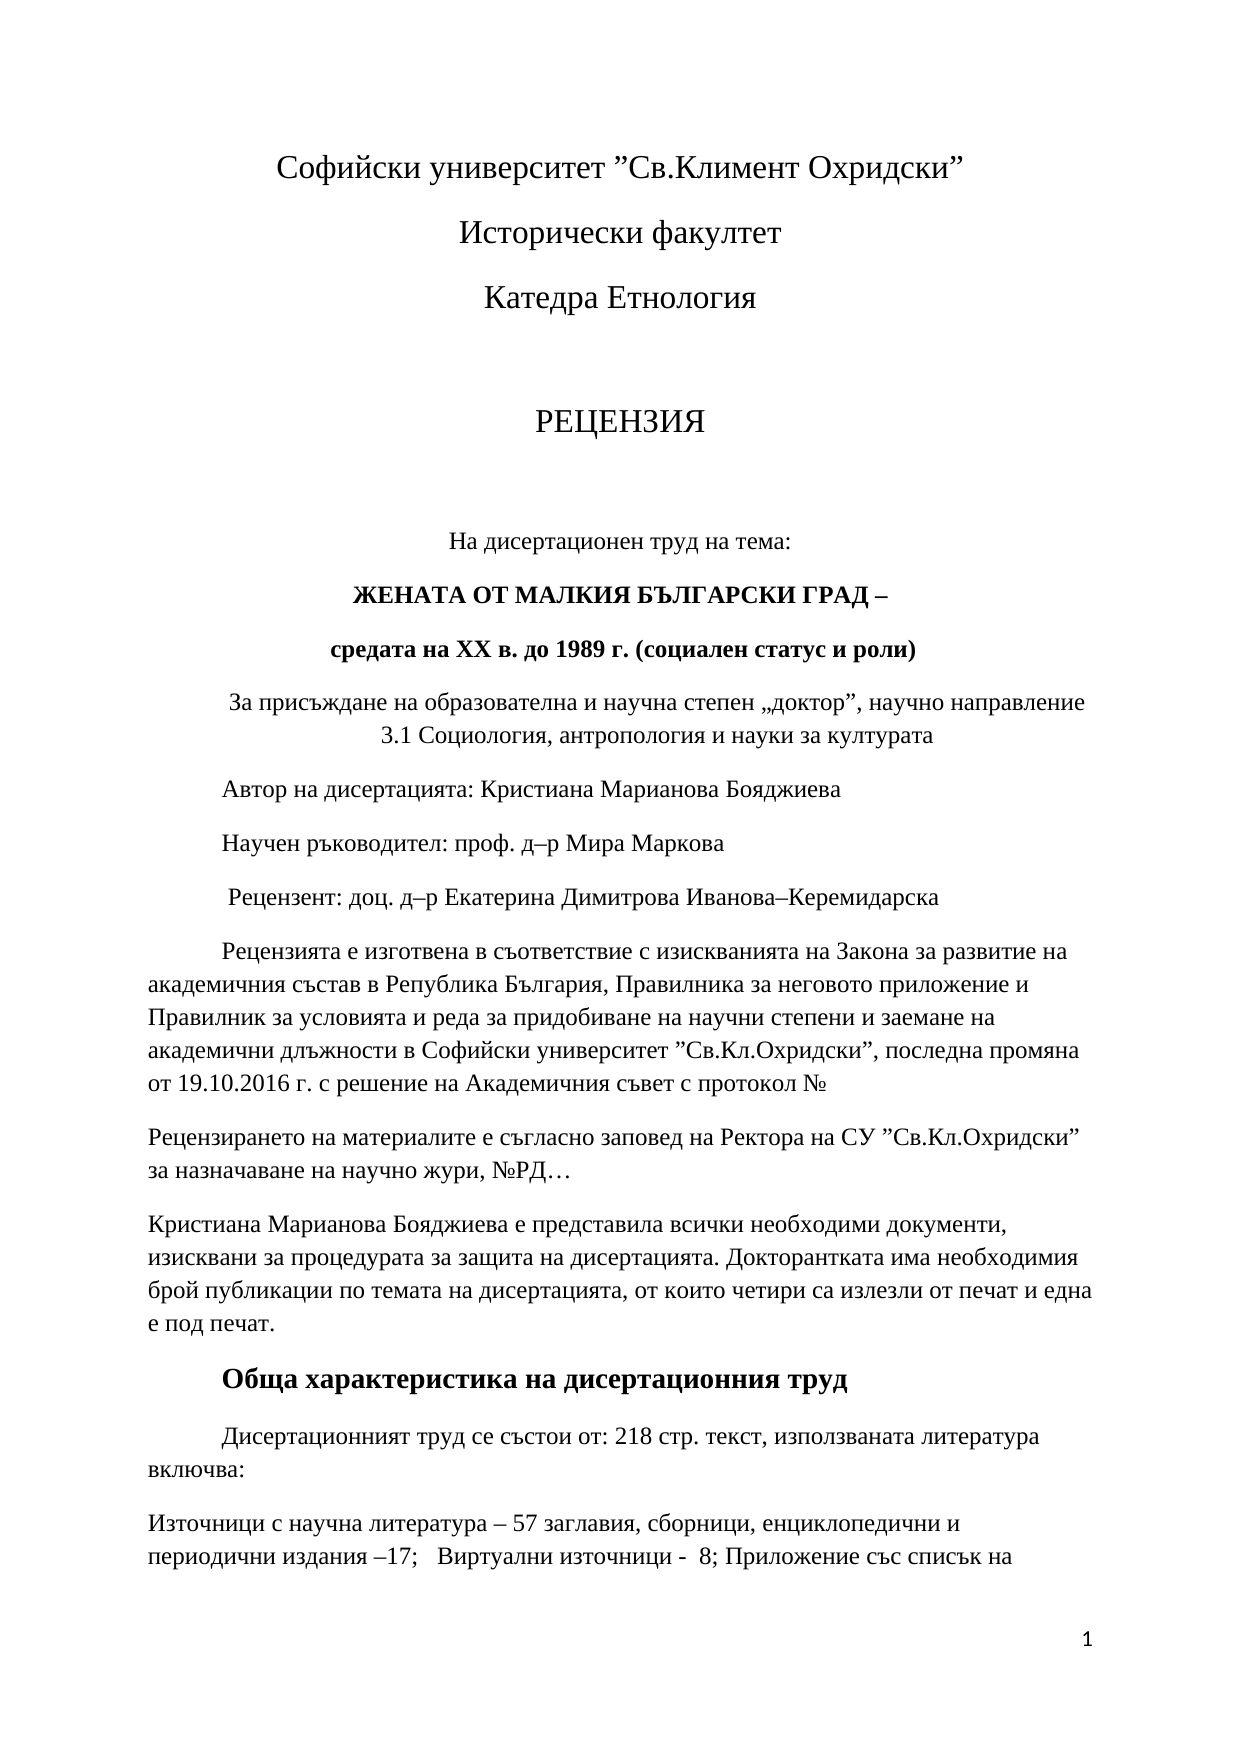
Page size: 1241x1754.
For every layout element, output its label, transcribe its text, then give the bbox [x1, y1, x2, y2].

text средата на XX в. до 1989 г. (социален статус и роли) [148, 634, 1093, 662]
text Рецензент: доц. д–р Екатерина Димитрова Иванова–Керемидарска [148, 882, 1093, 911]
text РЕЦЕНЗИЯ [148, 402, 1093, 440]
text Научен ръководител: проф. д–р Мира Маркова [148, 828, 1093, 857]
text Дисертационният труд се състои от: 218 стр. текст, използваната литература включва: [148, 1421, 1093, 1483]
text За присъждане на образователна и научна степен „доктор”, научно направление 3.1 Социология, антропология и науки за културата [221, 687, 1093, 749]
text Обща характеристика на дисертационния труд [148, 1362, 1093, 1395]
text На дисертационен труд на тема: [148, 526, 1093, 555]
text Рецензията е изготвена в съответствие с изискванията на Закона за развитие на академичния състав в Република България, Правилника за неговото приложение и Правилник за условията и реда за придобиване на научни степени и заемане на академични длъжности в Софийски университет ”Св.Кл.Охридски”, последна промяна от 19.10.2016 г. с решение на Академичния съвет с протокол № [148, 936, 1093, 1097]
text ЖЕНАТА ОТ МАЛКИЯ БЪЛГАРСКИ ГРАД – [148, 580, 1093, 608]
text Автор на дисертацията: Кристиана Марианова Бояджиева [148, 774, 1093, 803]
text Кристиана Марианова Бояджиева е представила всички необходими документи, изисквани за процедурата за защита на дисертацията. Докторантката има необходимия брой публикации по темата на дисертацията, от които четири са излезли от печат и една е под печат. [148, 1209, 1093, 1337]
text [148, 1508, 1093, 1570]
text Исторически факултет [148, 212, 1093, 251]
text Катедра Етнология [148, 277, 1093, 316]
text Софийски университет ”Св.Климент Охридски” [148, 148, 1093, 186]
text Рецензирането на материалите е съгласно заповед на Ректора на СУ ”Св.Кл.Охридски” за назначаване на научно жури, №РД… [148, 1122, 1093, 1184]
